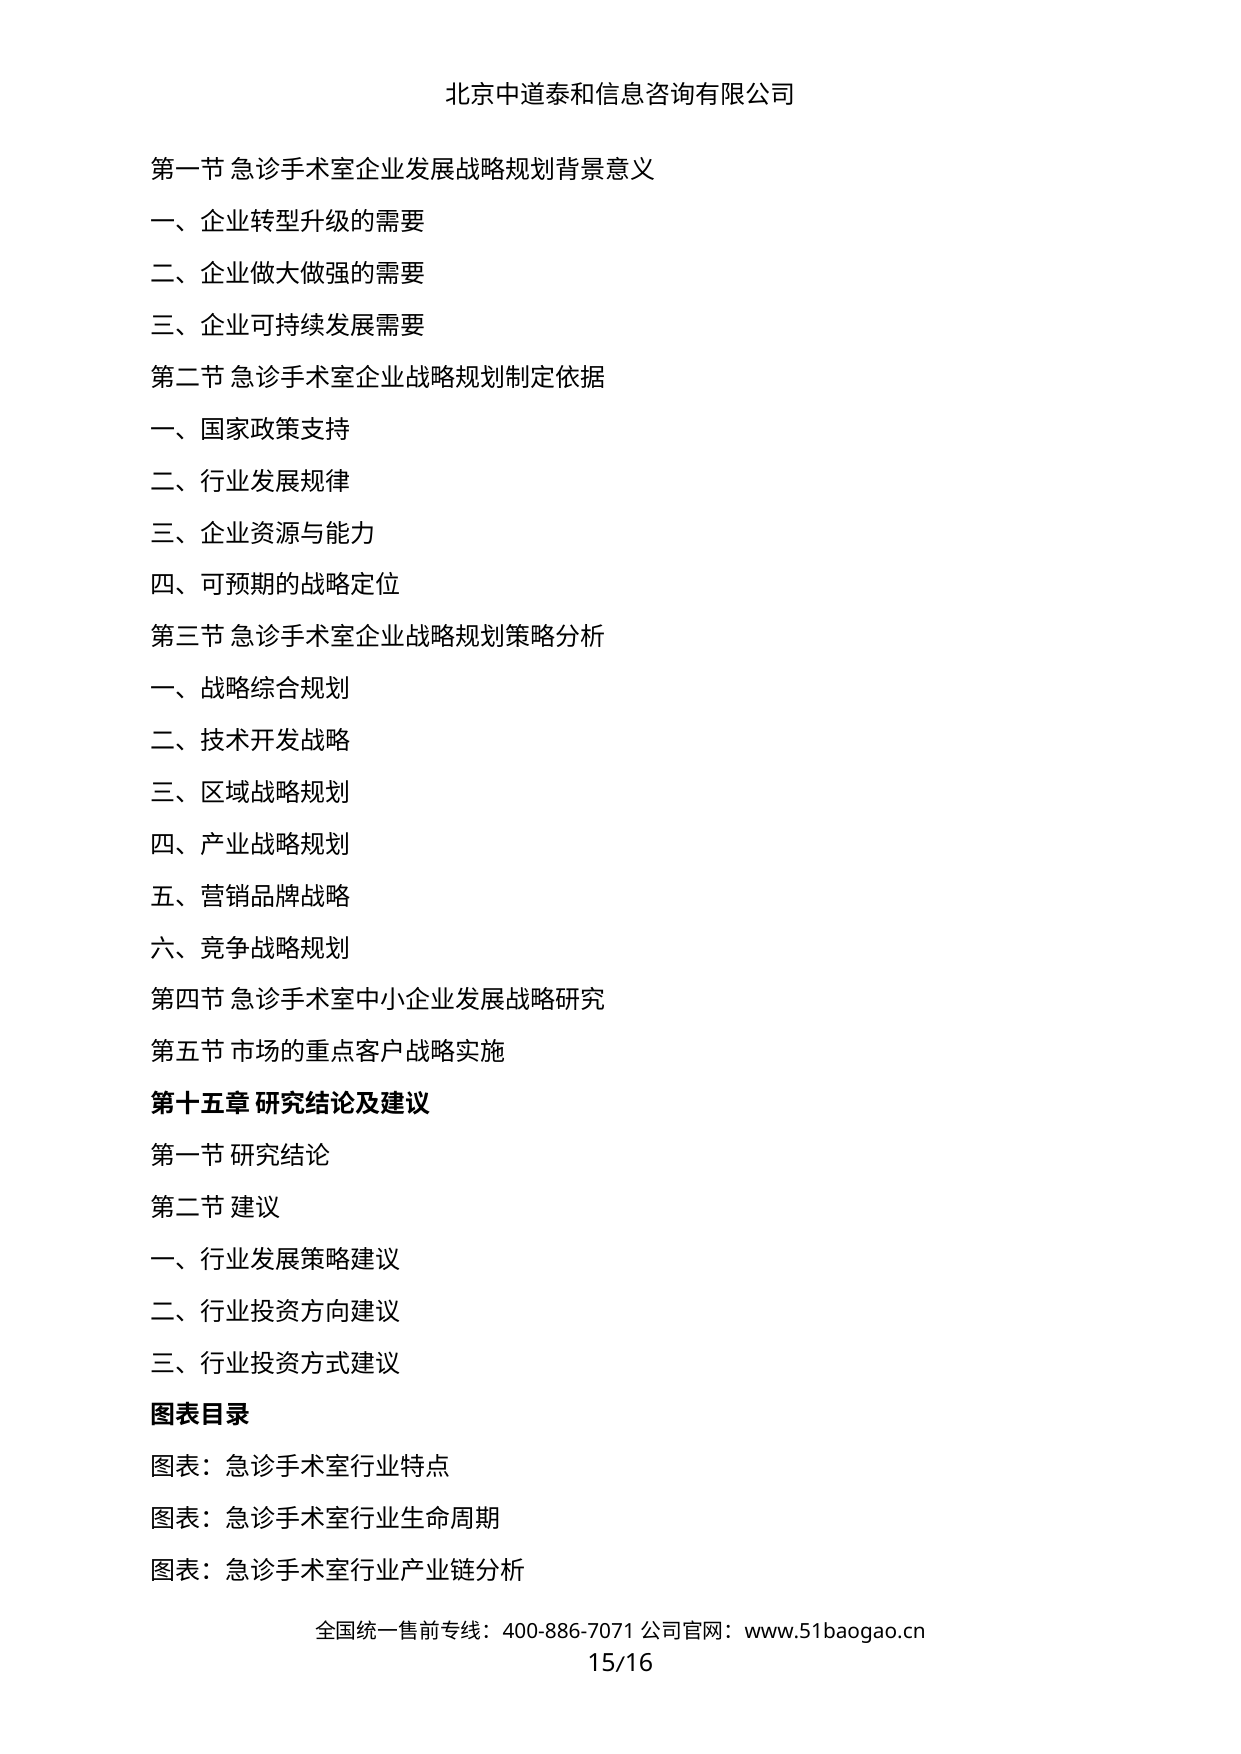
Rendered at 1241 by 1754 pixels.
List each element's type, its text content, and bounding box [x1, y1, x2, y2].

text 图表：急诊手术室行业生命周期 [150, 1499, 1090, 1535]
text 二、行业发展规律 [150, 461, 1090, 497]
text 一、行业发展策略建议 [150, 1239, 1090, 1276]
text 三、行业投资方式建议 [150, 1343, 1090, 1379]
text 六、竞争战略规划 [150, 928, 1090, 964]
text 第四节 急诊手术室中小企业发展战略研究 [150, 980, 1090, 1016]
text 三、区域战略规划 [150, 772, 1090, 809]
text 二、技术开发战略 [150, 721, 1090, 757]
text 第一节 急诊手术室企业发展战略规划背景意义 [150, 150, 1090, 186]
text 图表目录 [150, 1395, 1090, 1431]
text 第五节 市场的重点客户战略实施 [150, 1032, 1090, 1068]
text 第十五章 研究结论及建议 [150, 1084, 1090, 1120]
text 一、企业转型升级的需要 [150, 202, 1090, 238]
text 二、企业做大做强的需要 [150, 254, 1090, 290]
text 图表：急诊手术室行业特点 [150, 1447, 1090, 1483]
text 第二节 建议 [150, 1187, 1090, 1224]
text 二、行业投资方向建议 [150, 1291, 1090, 1327]
text 一、战略综合规划 [150, 669, 1090, 705]
text 第三节 急诊手术室企业战略规划策略分析 [150, 617, 1090, 653]
text 五、营销品牌战略 [150, 876, 1090, 912]
text 图表：急诊手术室行业产业链分析 [150, 1551, 1090, 1587]
text 一、国家政策支持 [150, 409, 1090, 446]
text 三、企业可持续发展需要 [150, 306, 1090, 342]
text 四、产业战略规划 [150, 824, 1090, 861]
text 四、可预期的战略定位 [150, 565, 1090, 601]
text 第二节 急诊手术室企业战略规划制定依据 [150, 357, 1090, 394]
text 三、企业资源与能力 [150, 513, 1090, 549]
text 第一节 研究结论 [150, 1136, 1090, 1172]
